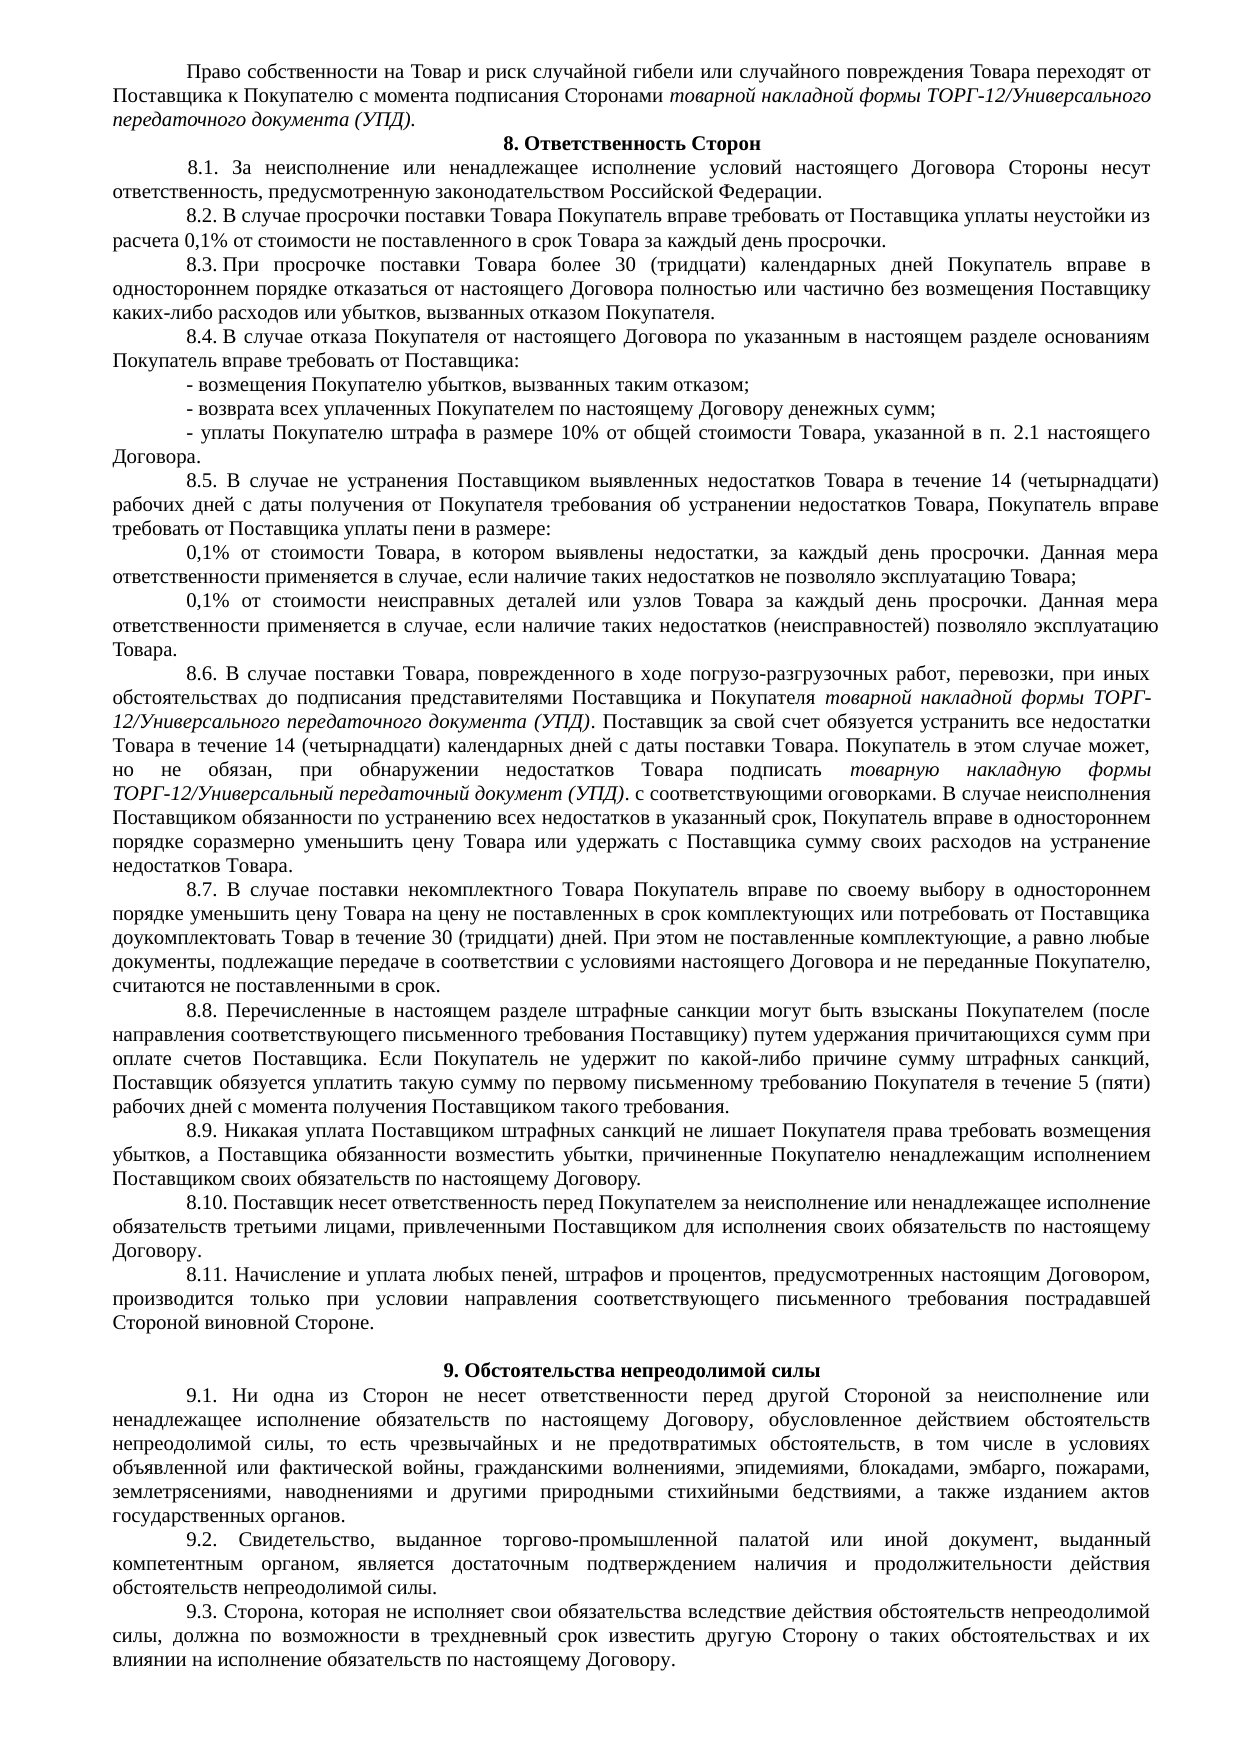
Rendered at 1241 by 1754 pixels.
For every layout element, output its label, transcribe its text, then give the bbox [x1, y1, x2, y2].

text 8.8. Перечисленные в настоящем разделе штрафные санкции могут быть взысканы Покупателем (после направления соответствующего письменного требования Поставщику) путем удержания причитающихся сумм при оплате счетов Поставщика. Если Покупатель не удержит по какой-либо причине сумму штрафных санкций, Поставщик обязуется уплатить такую сумму по первому письменному требованию Покупателя в течение 5 (пяти) рабочих дней с момента получения Поставщиком такого требования. [112, 997, 1152, 1118]
text 8.10. Поставщик несет ответственность перед Покупателем за неисполнение или ненадлежащее исполнение обязательств третьими лицами, привлеченными Поставщиком для исполнения своих обязательств по настоящему Договору. [112, 1190, 1152, 1262]
text 8.2. В случае просрочки поставки Товара Покупатель вправе требовать от Поставщика уплаты неустойки из расчета 0,1% от стоимости не поставленного в срок Товара за каждый день просрочки. [112, 203, 1152, 252]
text - уплаты Покупателю штрафа в размере 10% от общей стоимости Товара, указанной в п. 2.1 настоящего Договора. [112, 420, 1152, 468]
text 9. Обстоятельства непреодолимой силы [112, 1358, 1152, 1382]
text 8.7. В случае поставки некомплектного Товара Покупатель вправе по своему выбору в одностороннем порядке уменьшить цену Товара на цену не поставленных в срок комплектующих или потребовать от Поставщика доукомплектовать Товар в течение 30 (тридцати) дней. При этом не поставленные комплектующие, а равно любые документы, подлежащие передаче в соответствии с условиями настоящего Договора и не переданные Покупателю, считаются не поставленными в срок. [112, 877, 1152, 997]
text 8.5. В случае не устранения Поставщиком выявленных недостатков Товара в течение 14 (четырнадцати) рабочих дней с даты получения от Покупателя требования об устранении недостатков Товара, Покупатель вправе требовать от Поставщика уплаты пени в размере: [112, 468, 1160, 540]
text 8. Ответственность Сторон [112, 131, 1152, 155]
text - возврата всех уплаченных Покупателем по настоящему Договору денежных сумм; [112, 396, 1152, 420]
text - возмещения Покупателю убытков, вызванных таким отказом; [112, 372, 1152, 396]
text 0,1% от стоимости Товара, в котором выявлены недостатки, за каждый день просрочки. Данная мера ответственности применяется в случае, если наличие таких недостатков не позволяло эксплуатацию Товара; [112, 540, 1160, 588]
text 9.2. Свидетельство, выданное торгово-промышленной палатой или иной документ, выданный компетентным органом, является достаточным подтверждением наличия и продолжительности действия обстоятельств непреодолимой силы. [112, 1527, 1152, 1599]
text Право собственности на Товар и риск случайной гибели или случайного повреждения Товара переходят от Поставщика к Покупателю с момента подписания Сторонами товарной накладной формы ТОРГ-12/Универсального передаточного документа (УПД). [112, 59, 1152, 131]
text 8.9. Никакая уплата Поставщиком штрафных санкций не лишает Покупателя права требовать возмещения убытков, а Поставщика обязанности возместить убытки, причиненные Покупателю ненадлежащим исполнением Поставщиком своих обязательств по настоящему Договору. [112, 1118, 1152, 1190]
text 8.6. В случае поставки Товара, поврежденного в ходе погрузо-разгрузочных работ, перевозки, при иных обстоятельствах до подписания представителями Поставщика и Покупателя товарной накладной формы ТОРГ-12/Универсального передаточного документа (УПД). Поставщик за свой счет обязуется устранить все недостатки Товара в течение 14 (четырнадцати) календарных дней с даты поставки Товара. Покупатель в этом случае может, но не обязан, при обнаружении недостатков Товара подписать товарную накладную формы ТОРГ-12/Универсальный передаточный документ (УПД). с соответствующими оговорками. В случае неисполнения Поставщиком обязанности по устранению всех недостатков в указанный срок, Покупатель вправе в одностороннем порядке соразмерно уменьшить цену Товара или удержать с Поставщика сумму своих расходов на устранение недостатков Товара. [112, 661, 1152, 877]
text 9.3. Сторона, которая не исполняет свои обязательства вследствие действия обстоятельств непреодолимой силы, должна по возможности в трехдневный срок известить другую Сторону о таких обстоятельствах и их влиянии на исполнение обязательств по настоящему Договору. [112, 1599, 1152, 1671]
text 9.1. Ни одна из Сторон не несет ответственности перед другой Стороной за неисполнение или ненадлежащее исполнение обязательств по настоящему Договору, обусловленное действием обстоятельств непреодолимой силы, то есть чрезвычайных и не предотвратимых обстоятельств, в том числе в условиях объявленной или фактической войны, гражданскими волнениями, эпидемиями, блокадами, эмбарго, пожарами, землетрясениями, наводнениями и другими природными стихийными бедствиями, а также изданием актов государственных органов. [112, 1382, 1152, 1527]
text 0,1% от стоимости неисправных деталей или узлов Товара за каждый день просрочки. Данная мера ответственности применяется в случае, если наличие таких недостатков (неисправностей) позволяло эксплуатацию Товара. [112, 588, 1160, 661]
text 8.4. В случае отказа Покупателя от настоящего Договора по указанным в настоящем разделе основаниям Покупатель вправе требовать от Поставщика: [112, 324, 1152, 372]
text 8.3. При просрочке поставки Товара более 30 (тридцати) календарных дней Покупатель вправе в одностороннем порядке отказаться от настоящего Договора полностью или частично без возмещения Поставщику каких-либо расходов или убытков, вызванных отказом Покупателя. [112, 252, 1152, 324]
text 8.11. Начисление и уплата любых пеней, штрафов и процентов, предусмотренных настоящим Договором, производится только при условии направления соответствующего письменного требования пострадавшей Стороной виновной Стороне. [112, 1262, 1152, 1334]
text 8.1. За неисполнение или ненадлежащее исполнение условий настоящего Договора Стороны несут ответственность, предусмотренную законодательством Российской Федерации. [112, 155, 1152, 203]
